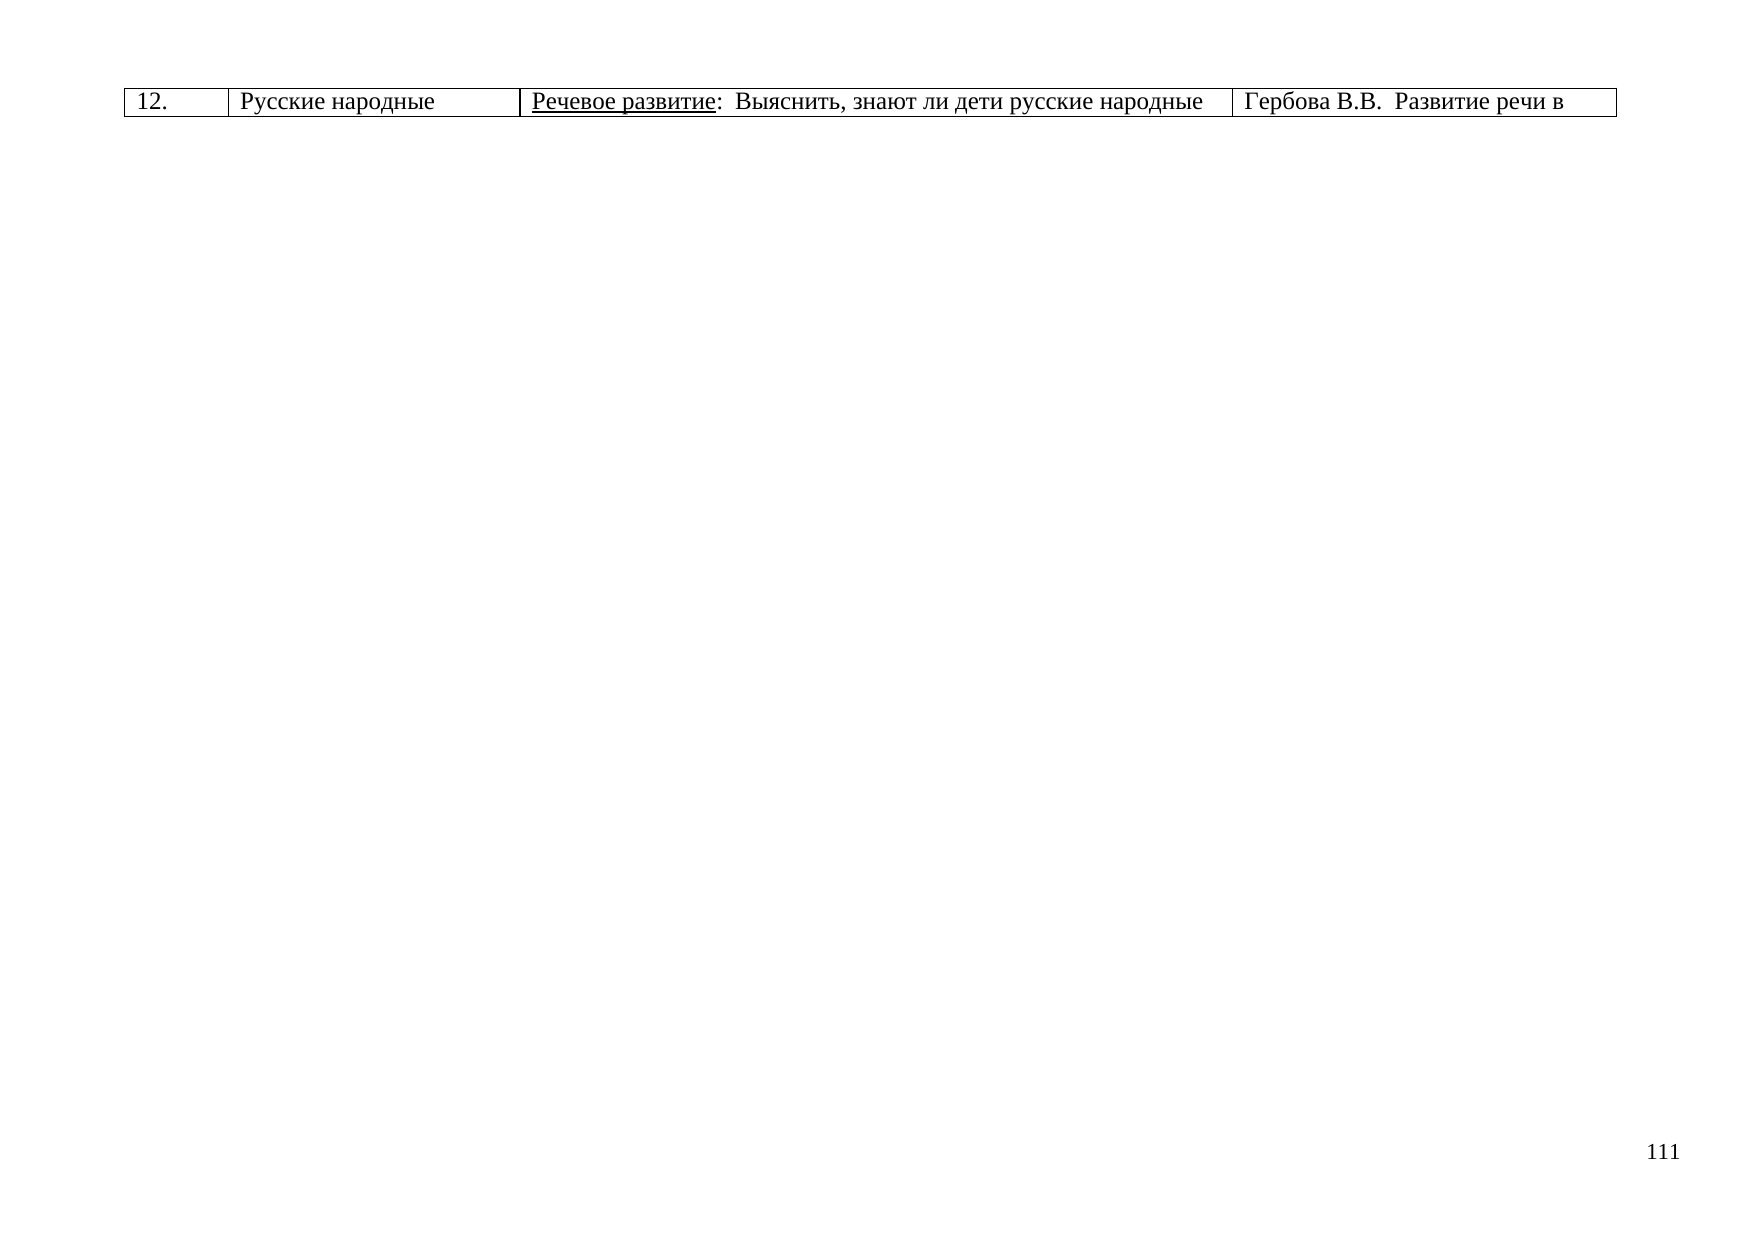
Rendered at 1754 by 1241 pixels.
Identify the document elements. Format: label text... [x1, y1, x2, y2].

table_cell 12. [125, 89, 228, 116]
table_cell Речевое развитие: Выяснить, знают ли дети русские народные [521, 89, 1232, 116]
table_cell Русские народные [229, 89, 519, 116]
table_cell Гербова В.В. Развитие речи в [1233, 89, 1616, 116]
